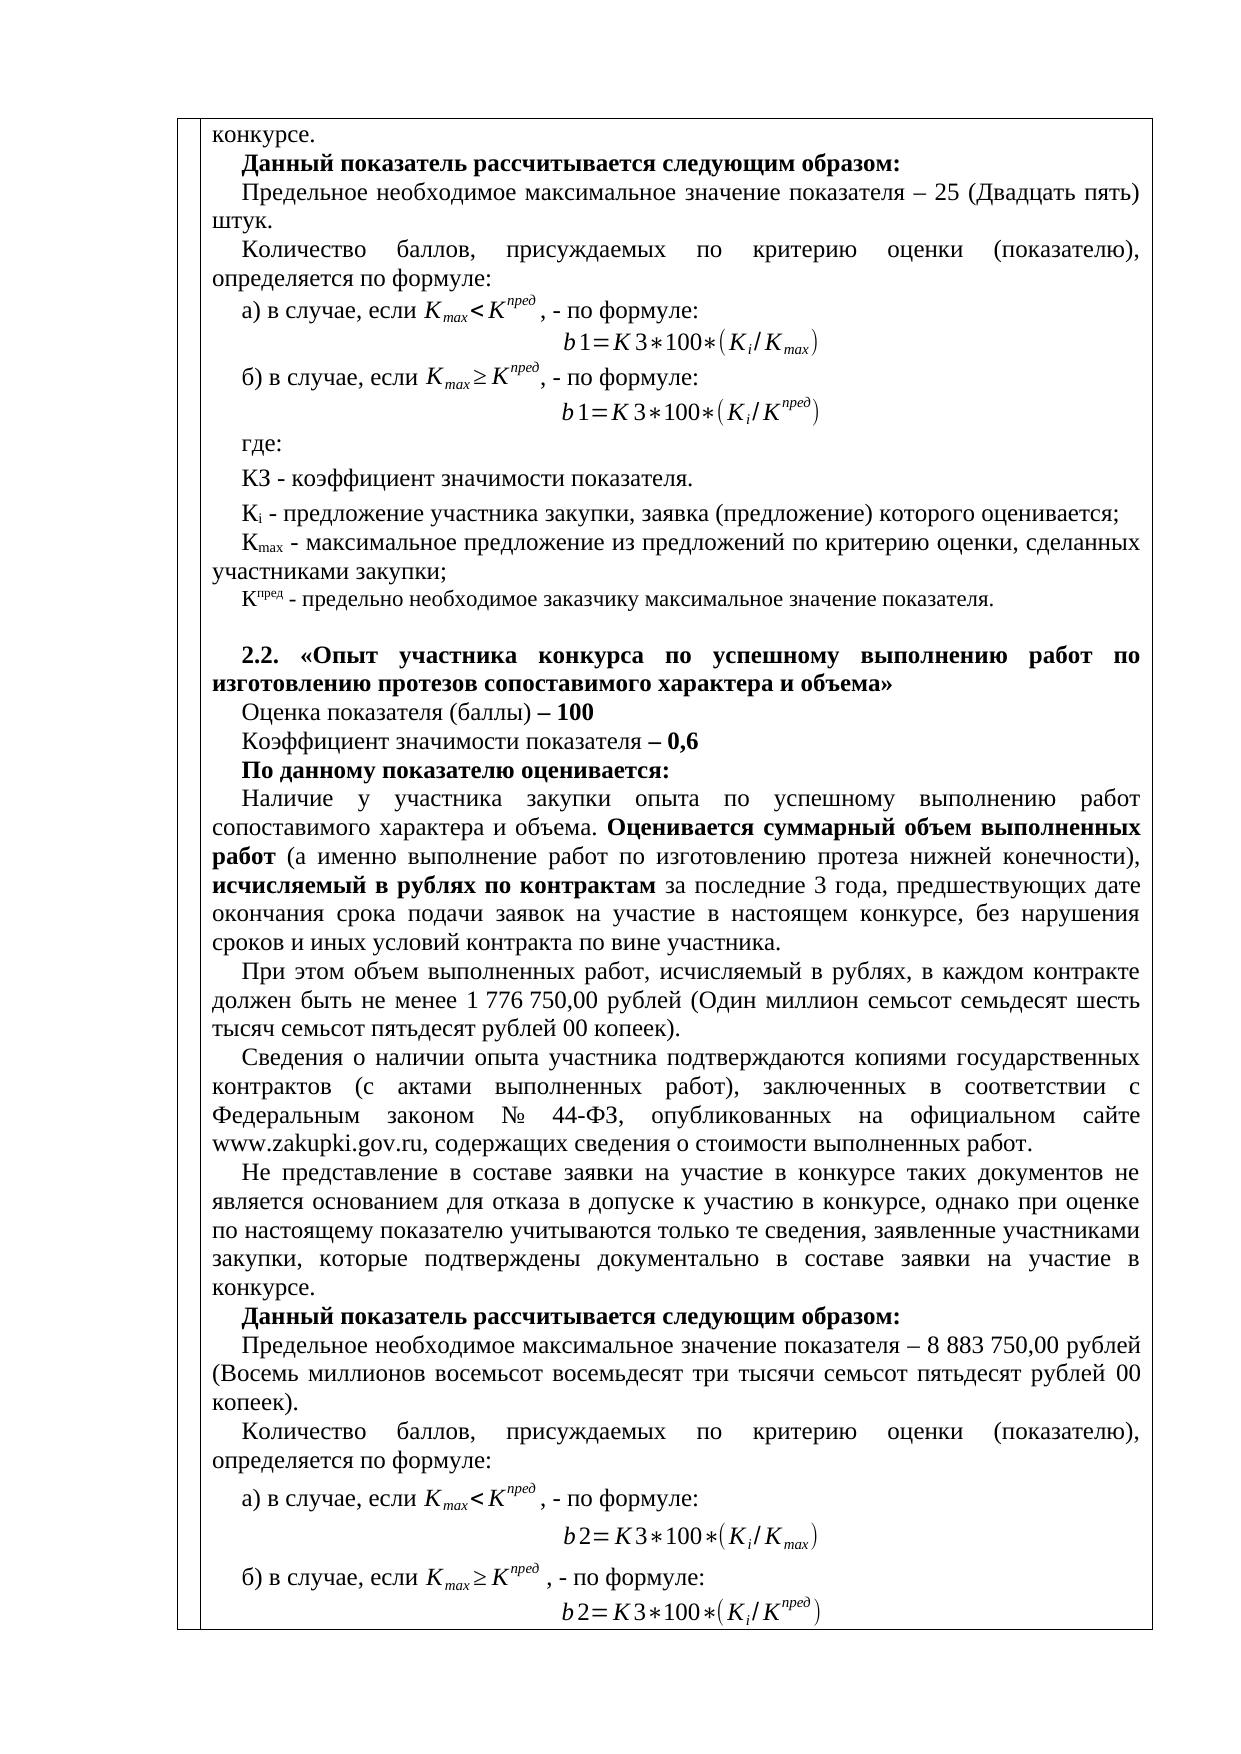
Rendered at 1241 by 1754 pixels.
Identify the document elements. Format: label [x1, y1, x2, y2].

table_cell [201, 119, 1152, 1629]
table_cell [178, 119, 200, 1629]
